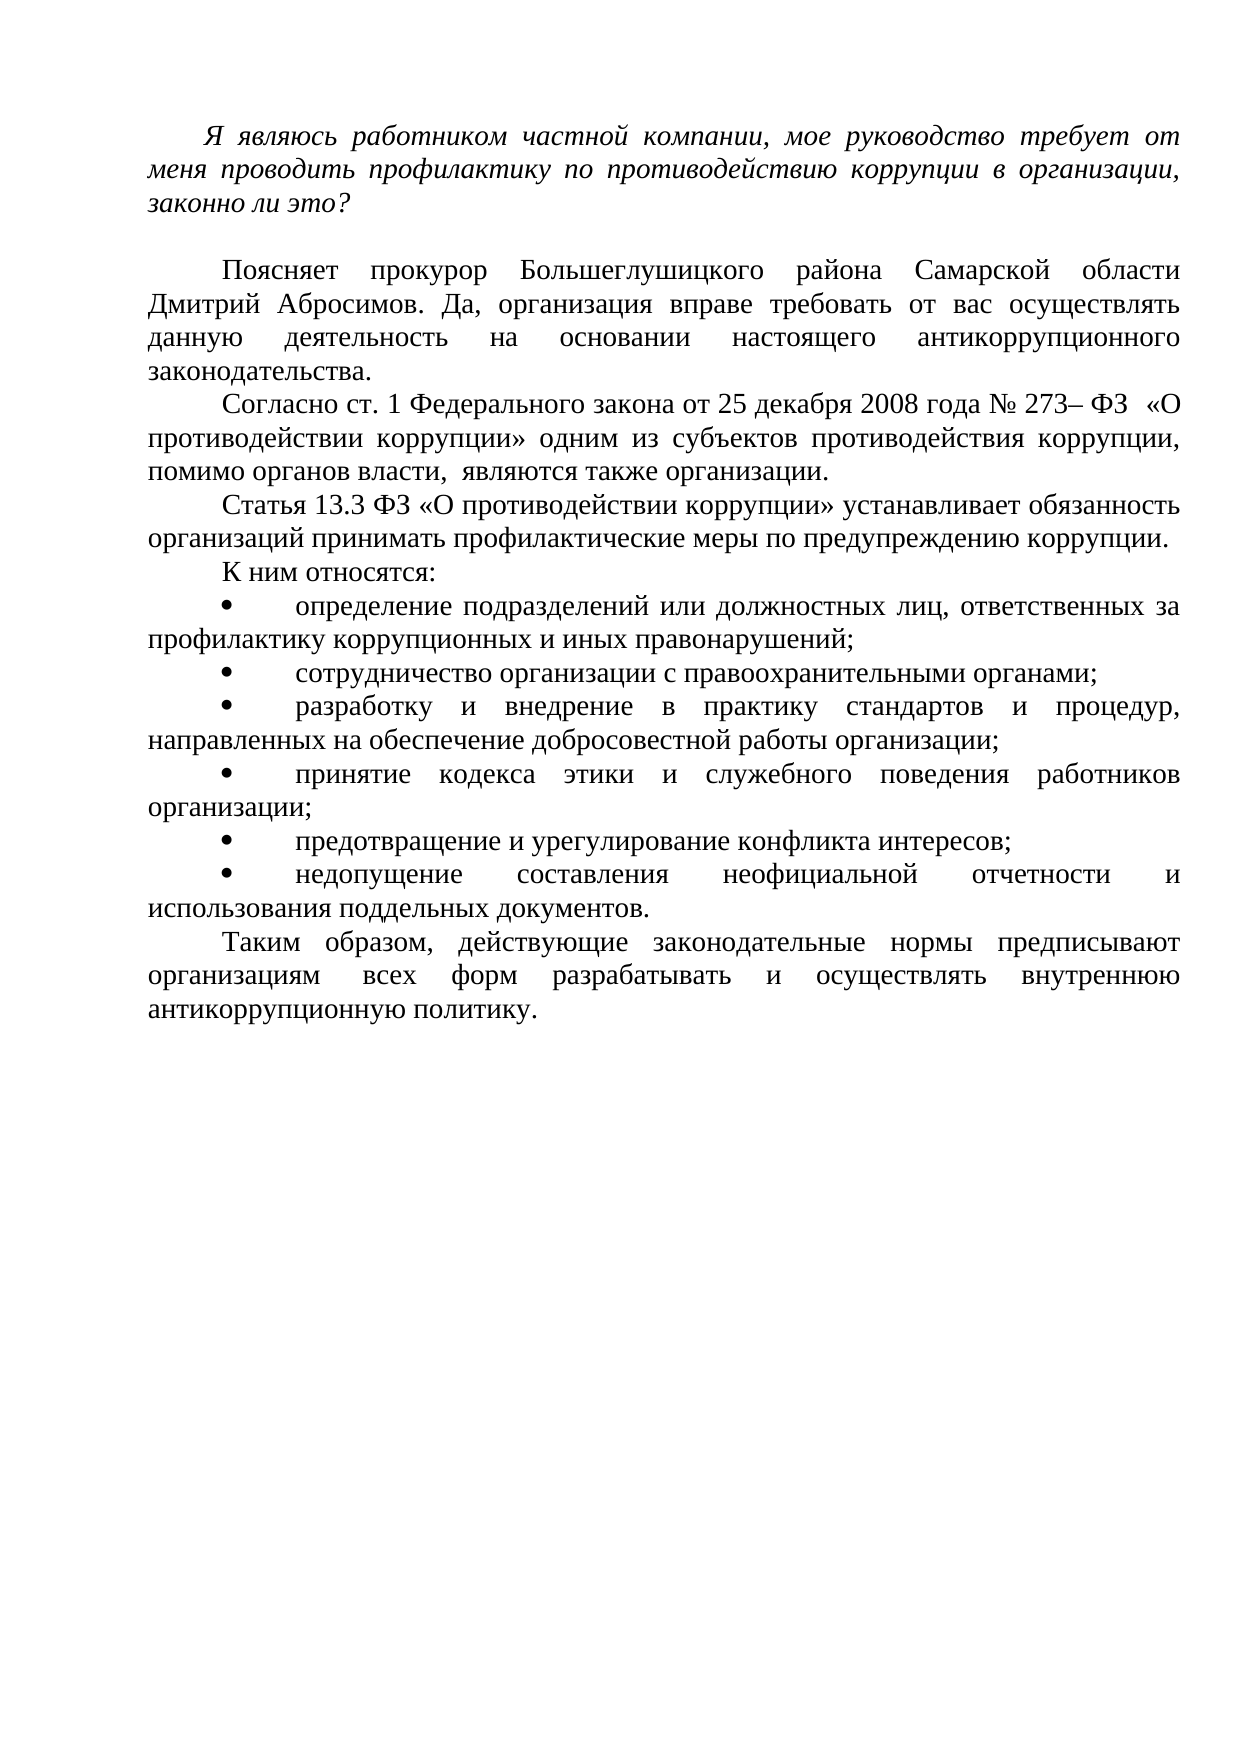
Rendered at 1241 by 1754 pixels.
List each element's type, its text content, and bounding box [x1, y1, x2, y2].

list определение подразделений или должностных лиц, ответственных за профилактику коррупционных и иных правонарушений; [148, 588, 1181, 655]
text Я являюсь работником частной компании, мое руководство требует от меня проводить профилактику по противодействию коррупции в организации, законно ли это? [148, 118, 1181, 219]
list принятие кодекса этики и служебного поведения работников организации; [148, 756, 1181, 823]
list разработку и внедрение в практику стандартов и процедур, направленных на обеспечение добросовестной работы организации; [148, 688, 1181, 756]
list сотрудничество организации с правоохранительными органами; [148, 655, 1181, 688]
text Согласно ст. 1 Федерального закона от 25 декабря 2008 года № 273– ФЗ «О противодействии коррупции» одним из субъектов противодействия коррупции, помимо органов власти, являются также организации. [148, 386, 1181, 487]
text К ним относятся: [148, 554, 1181, 588]
list недопущение составления неофициальной отчетности и использования поддельных документов. [148, 857, 1181, 924]
text Поясняет прокурор Большеглушицкого района Самарской области Дмитрий Абросимов. Да, организация вправе требовать от вас осуществлять данную деятельность на основании настоящего антикоррупционного законодательства. [148, 252, 1181, 386]
text Статья 13.3 ФЗ «О противодействии коррупции» устанавливает обязанность организаций принимать профилактические меры по предупреждению коррупции. [148, 487, 1181, 554]
text Таким образом, действующие законодательные нормы предписывают организациям всех форм разрабатывать и осуществлять внутреннюю антикоррупционную политику. [148, 924, 1181, 1024]
list предотвращение и урегулирование конфликта интересов; [148, 823, 1181, 857]
